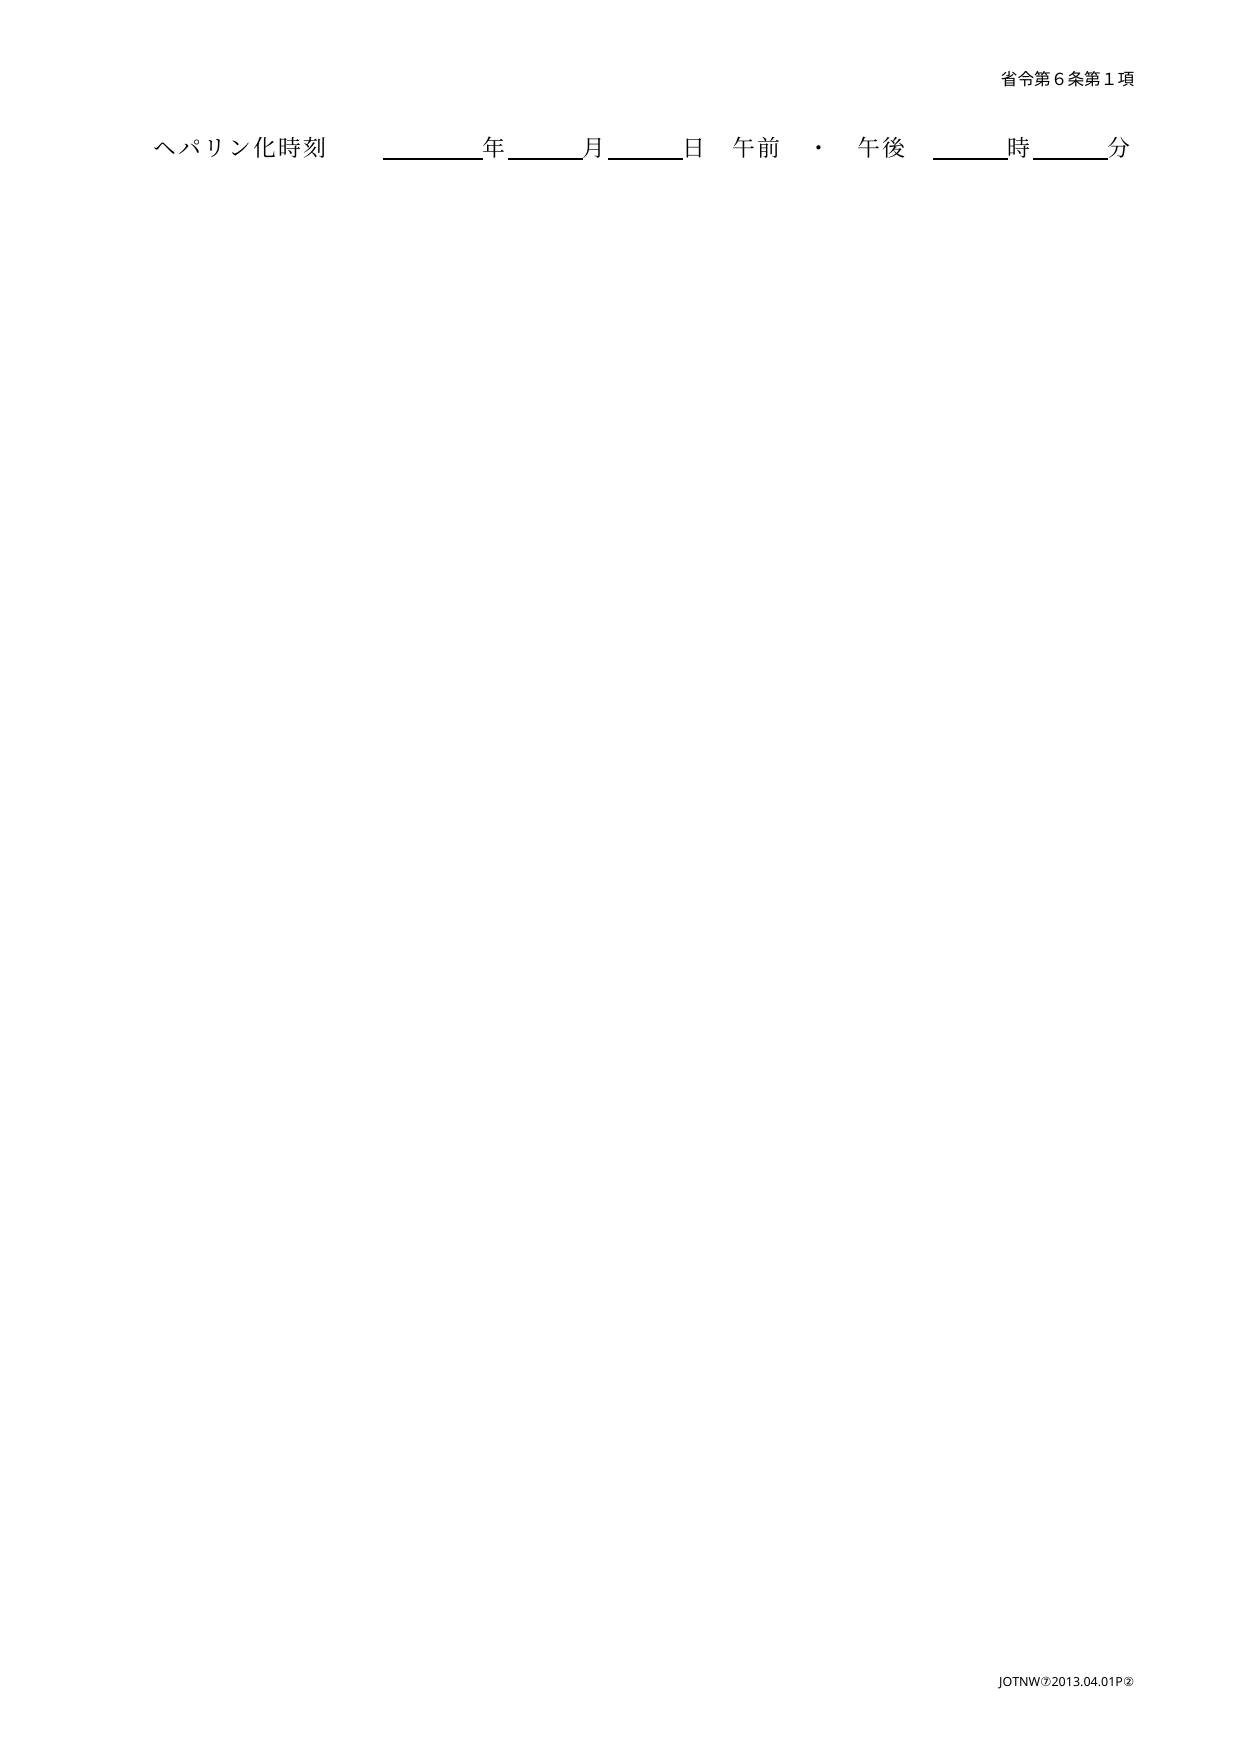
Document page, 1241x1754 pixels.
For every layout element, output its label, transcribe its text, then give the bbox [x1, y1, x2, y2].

text ヘパリン化時刻 年 月 日 午前 ・ 午後 時 分 [131, 127, 1133, 166]
